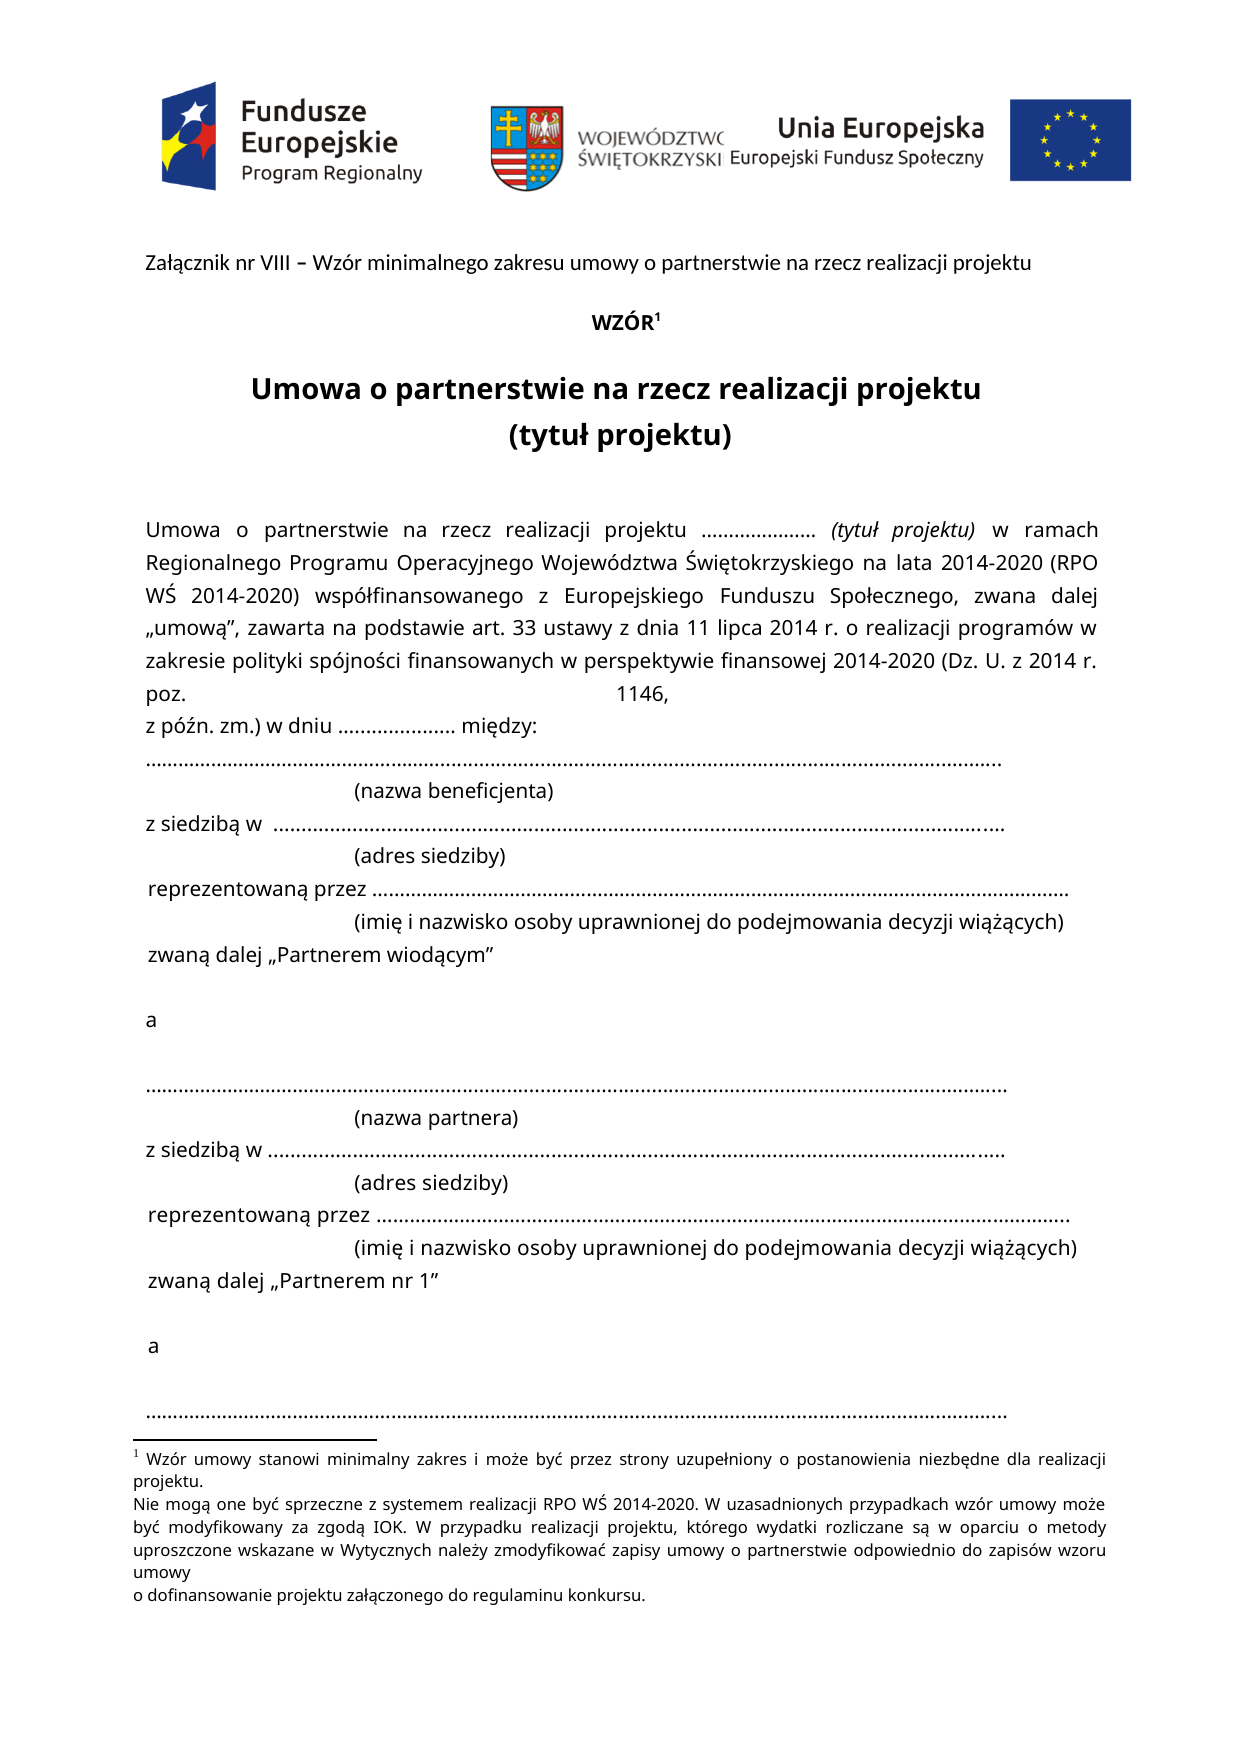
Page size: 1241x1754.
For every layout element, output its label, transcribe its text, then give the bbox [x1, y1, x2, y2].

text ………………………………………………..................................................................................................... [145, 744, 1097, 772]
text (nazwa beneficjenta) [293, 776, 1097, 805]
text ………………………………………………...................................................................................................... [145, 1070, 1097, 1098]
text a [145, 1005, 164, 1033]
text zwaną dalej „Partnerem wiodącym” [133, 940, 1107, 968]
text Załącznik nr VIII – Wzór minimalnego zakresu umowy o partnerstwie na rzecz realizacji projektu [145, 248, 1107, 276]
text z siedzibą w ................................................................................................................................. [145, 809, 1093, 837]
text (imię i nazwisko osoby uprawnionej do podejmowania decyzji wiążących) [293, 1233, 1093, 1262]
text Umowa o partnerstwie na rzecz realizacji projektu ………………… (tytuł projektu) w ramach Regionalnego Programu Operacyjnego Województwa Świętokrzyskiego na lata 2014-2020 (RPO WŚ 2014-2020) współfinansowanego z Europejskiego Funduszu Społecznego, zwana dalej „umową”, zawarta na podstawie art. 33 ustawy z dnia 11 lipca 2014 r. o realizacji programów w zakresie polityki spójności finansowanych w perspektywie finansowej 2014-2020 (Dz. U. z 2014 r. poz. 1146, z późn. zm.) w dniu ….................. między: [145, 514, 1099, 740]
text ………………………………………………...................................................................................................... [145, 1397, 1097, 1425]
text zwaną dalej „Partnerem nr 1” [148, 1266, 1093, 1294]
text (adres siedziby) [293, 842, 1093, 870]
text z siedzibą w .................................................................................................................................. [145, 1135, 1093, 1164]
text (nazwa partnera) [293, 1103, 1097, 1131]
text reprezentowaną przez …………………………………………………………………………………………………………….. [148, 1201, 1093, 1229]
text Umowa o partnerstwie na rzecz realizacji projektu (tytuł projektu) [149, 368, 1091, 454]
text reprezentowaną przez ………………………………………………………………………………………………………………. [148, 874, 1093, 903]
picture [490, 73, 1135, 201]
text WZÓR [145, 308, 1107, 337]
text (imię i nazwisko osoby uprawnionej do podejmowania decyzji wiążących) [133, 907, 1107, 935]
text (adres siedziby) [293, 1168, 1093, 1196]
text a [148, 1331, 1093, 1359]
picture [153, 73, 428, 201]
